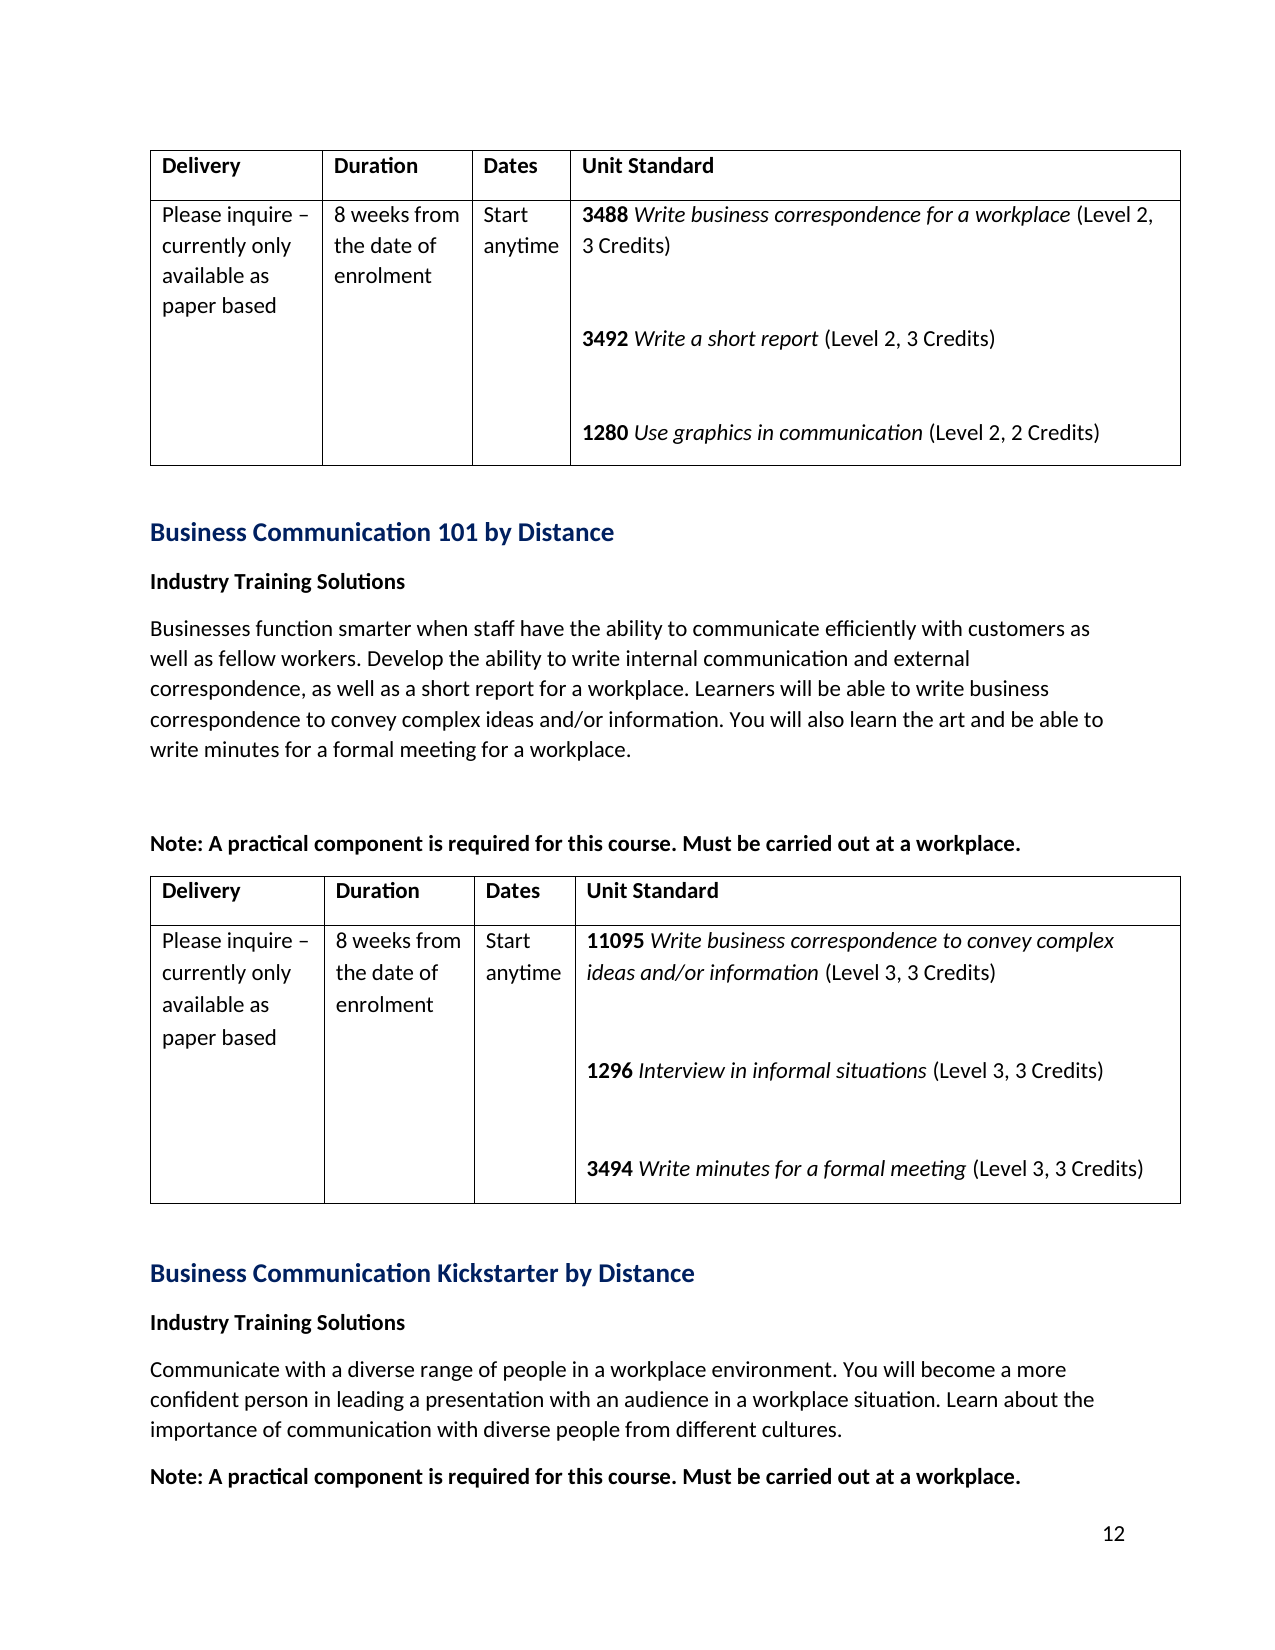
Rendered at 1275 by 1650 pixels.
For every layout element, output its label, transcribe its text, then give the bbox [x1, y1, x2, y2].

table_header Delivery [151, 877, 324, 925]
table_cell Please inquire – currently only available as paper based [151, 201, 322, 465]
table_header Duration [323, 151, 472, 199]
text Business Communication 101 by Distance [150, 515, 1125, 548]
text Note: A practical component is required for this course. Must be carried out at a workplace. [150, 1462, 1125, 1490]
table_cell 3488 Write business correspondence for a workplace (Level 2, 3 Credits) 3492 Write a short report (Level 2, 3 Credits) 1280 Use graphics in communication (Level 2, 2 Credits) [571, 201, 1180, 465]
table_cell Start anytime [475, 926, 575, 1202]
table_header Duration [325, 877, 474, 925]
text Industry Training Solutions [150, 567, 1125, 595]
text Business Communication Kickstarter by Distance [150, 1256, 1125, 1289]
text Businesses function smarter when staff have the ability to communicate efficiently with customers as well as fellow workers. Develop the ability to write internal communication and external correspondence, as well as a short report for a workplace. Learners will be able to write business correspondence to convey complex ideas and/or information. You will also learn the art and be able to write minutes for a formal meeting for a workplace. [150, 614, 1125, 763]
table_header Dates [473, 151, 570, 199]
table_cell Start anytime [473, 201, 570, 465]
table_cell 8 weeks from the date of enrolment [325, 926, 474, 1202]
table_cell Please inquire – currently only available as paper based [151, 926, 324, 1202]
table_header Unit Standard [571, 151, 1180, 199]
table_cell 8 weeks from the date of enrolment [323, 201, 472, 465]
text Note: A practical component is required for this course. Must be carried out at a workplace. [150, 829, 1125, 857]
table_header Delivery [151, 151, 322, 199]
table_cell 11095 Write business correspondence to convey complex ideas and/or information (Level 3, 3 Credits) 1296 Interview in informal situations (Level 3, 3 Credits) 3494 Write minutes for a formal meeting (Level 3, 3 Credits) [576, 926, 1180, 1202]
text Communicate with a diverse range of people in a workplace environment. You will become a more confident person in leading a presentation with an audience in a workplace situation. Learn about the importance of communication with diverse people from different cultures. [150, 1355, 1125, 1443]
table_header Unit Standard [576, 877, 1180, 925]
text Industry Training Solutions [150, 1308, 1125, 1336]
table_header Dates [475, 877, 575, 925]
